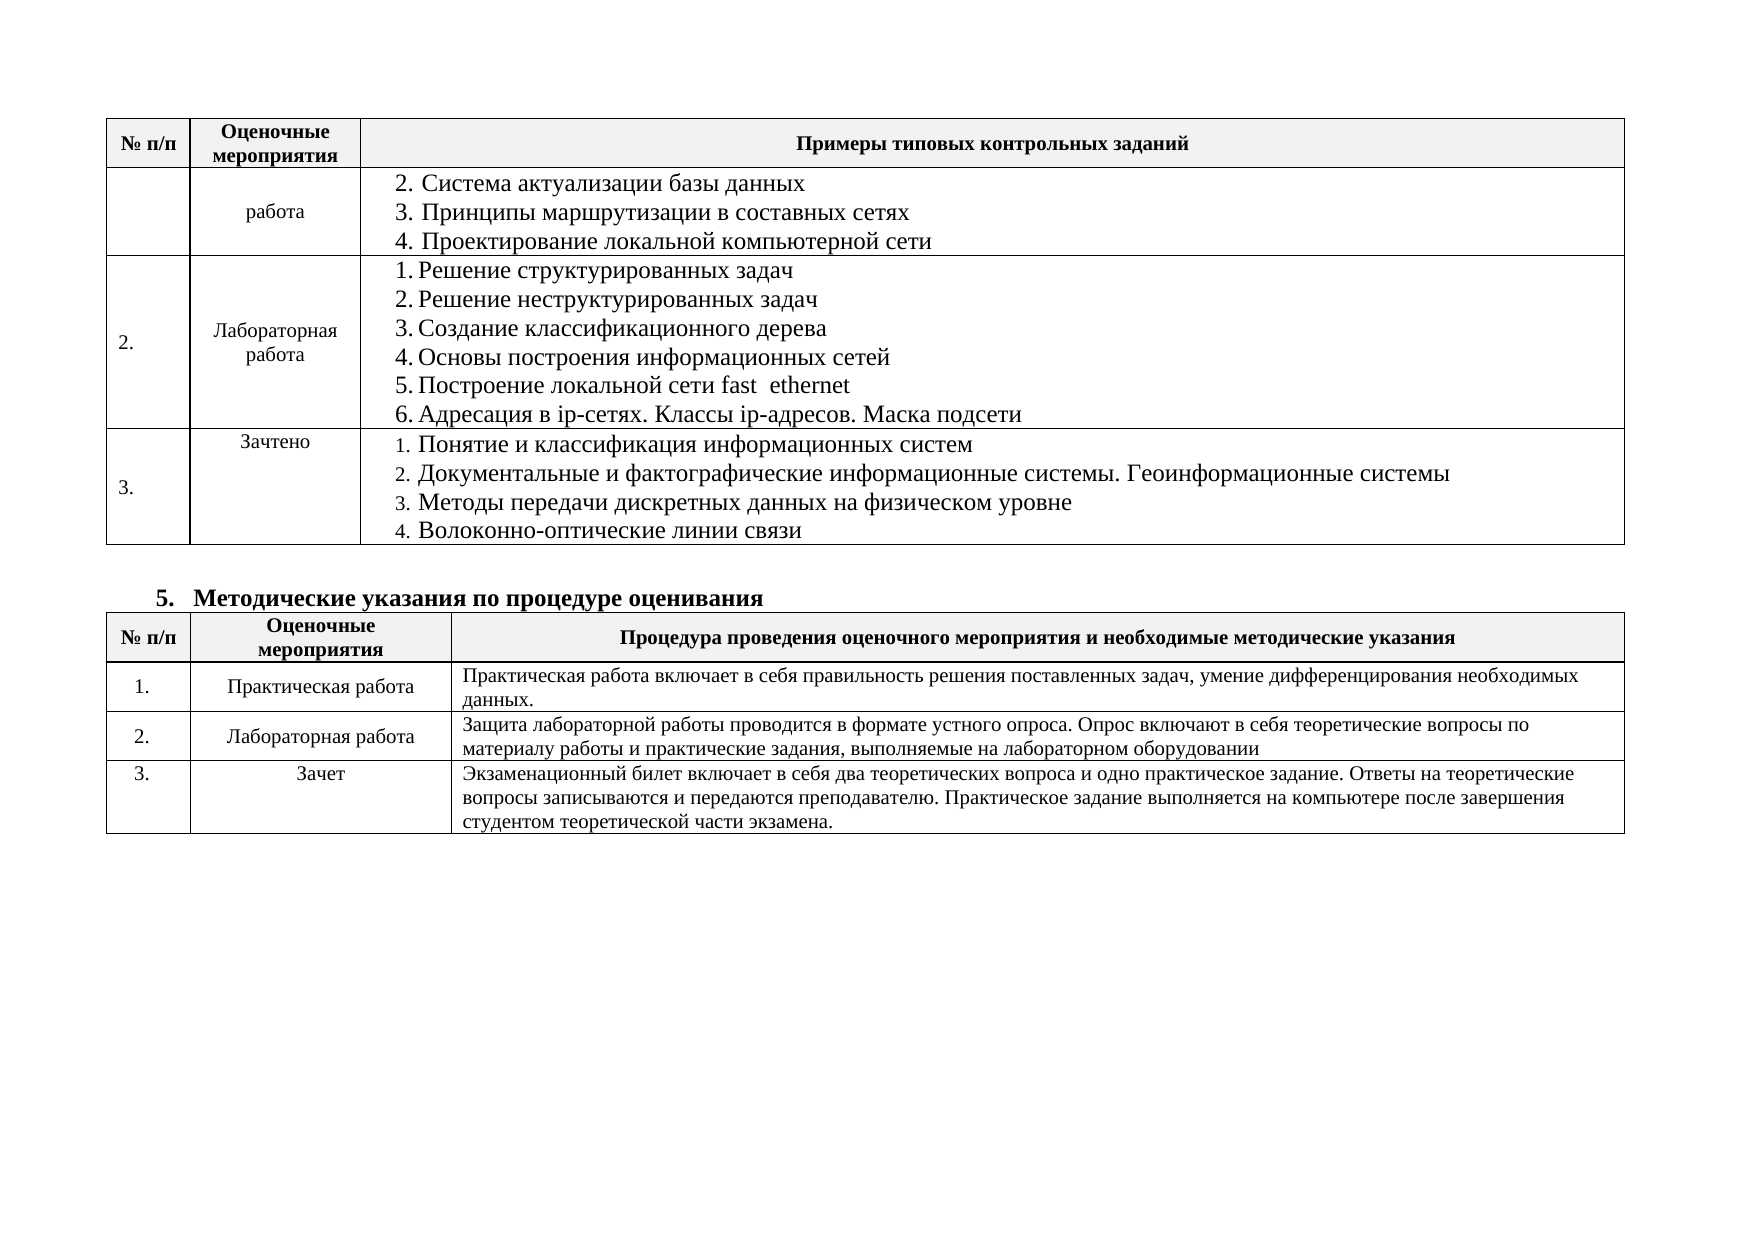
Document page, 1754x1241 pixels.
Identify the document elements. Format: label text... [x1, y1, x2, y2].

table_header Оценочные мероприятия [191, 613, 451, 661]
table_cell Защита лабораторной работы проводится в формате устного опроса. Опрос включают в себя теоретические вопросы по материалу работы и практические задания, выполняемые на лабораторном оборудовании [452, 712, 1624, 760]
table_cell Практическая работа [191, 168, 360, 254]
table_header Примеры типовых контрольных заданий [361, 119, 1624, 167]
table_cell Практическая работа [191, 663, 451, 711]
table_header Процедура проведения оценочного мероприятия и необходимые методические указания [452, 613, 1624, 661]
table_cell [107, 429, 189, 544]
table_cell Лабораторная работа [191, 712, 451, 760]
table_header № п/п [107, 613, 190, 661]
table_cell Решение структурированных задач Решение неструктурированных задач Создание классификационного дерева Основы построения информационных сетей Построение локальной сети fast ethernet Адресация в ip-сетях. Классы ip-адресов. Маска подсети [361, 256, 1624, 428]
list Методические указания по процедуре оценивания [156, 583, 1636, 612]
table_cell [107, 712, 190, 760]
table_cell Зачет [191, 761, 451, 833]
table_cell [107, 761, 190, 833]
table_cell Экзаменационный билет включает в себя два теоретических вопроса и одно практическое задание. Ответы на теоретические вопросы записываются и передаются преподавателю. Практическое задание выполняется на компьютере после завершения студентом теоретической части экзамена. [452, 761, 1624, 833]
table_header Оценочные мероприятия [191, 119, 360, 167]
table_cell Понятие и классификация информационных систем Документальные и фактографические информационные системы. Геоинформационные системы Методы передачи дискретных данных на физическом уровне Волоконно-оптические линии связи [361, 429, 1624, 544]
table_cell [361, 168, 1624, 254]
table_header № п/п [107, 119, 189, 167]
table_cell [107, 256, 189, 428]
table_cell Зачтено [191, 429, 360, 544]
table_cell [107, 168, 189, 254]
table_cell Практическая работа включает в себя правильность решения поставленных задач, умение дифференцирования необходимых данных. [452, 663, 1624, 711]
table_cell Лабораторная работа [191, 256, 360, 428]
table_cell [107, 663, 190, 711]
